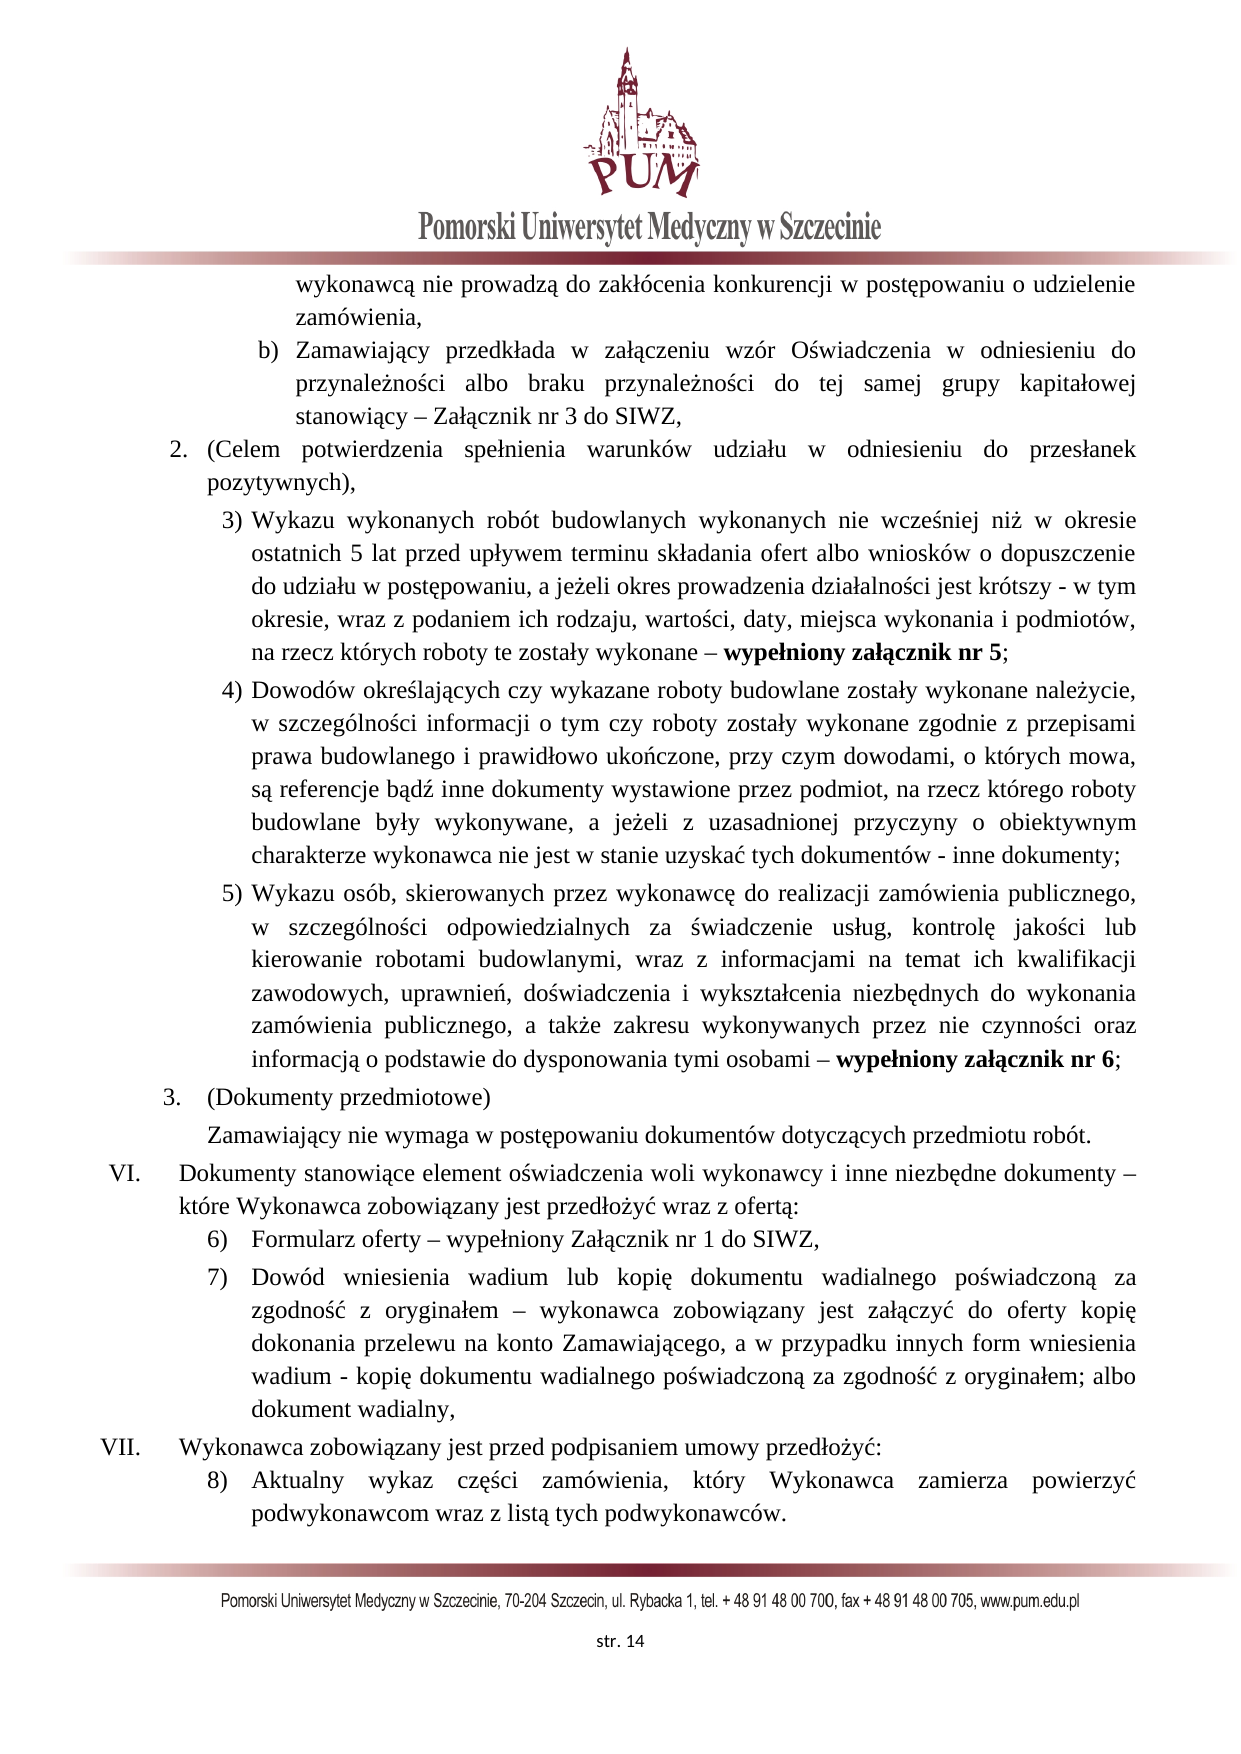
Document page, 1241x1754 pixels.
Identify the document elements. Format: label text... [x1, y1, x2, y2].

list (Celem potwierdzenia spełnienia warunków udziału w odniesieniu do przesłanek pozytywnych), [169, 434, 1137, 496]
list Wykazu wykonanych robót budowlanych wykonanych nie wcześniej niż w okresie ostatnich 5 lat przed upływem terminu składania ofert albo wniosków o dopuszczenie do udziału w postępowaniu, a jeżeli okres prowadzenia działalności jest krótszy - w tym okresie, wraz z podaniem ich rodzaju, wartości, daty, miejsca wykonania i podmiotów, na rzecz których roboty te zostały wykonane – wypełniony załącznik nr 5; [222, 505, 1137, 666]
list (Dokumenty przedmiotowe) [163, 1082, 1137, 1110]
text Zamawiający nie wymaga w postępowaniu dokumentów dotyczących przedmiotu robót. [207, 1120, 1137, 1148]
list Wykonawca zobowiązany jest przed podpisaniem umowy przedłożyć: [141, 1432, 1137, 1461]
picture [58, 1563, 1240, 1611]
list Wykazu osób, skierowanych przez wykonawcę do realizacji zamówienia publicznego, w szczególności odpowiedzialnych za świadczenie usług, kontrolę jakości lub kierowanie robotami budowlanymi, wraz z informacjami na temat ich kwalifikacji zawodowych, uprawnień, doświadczenia i wykształcenia niezbędnych do wykonania zamówienia publicznego, a także zakresu wykonywanych przez nie czynności oraz informacją o podstawie do dysponowania tymi osobami – wypełniony załącznik nr 6; [222, 878, 1137, 1072]
list Dowodów określających czy wykazane roboty budowlane zostały wykonane należycie, w szczególności informacji o tym czy roboty zostały wykonane zgodnie z przepisami prawa budowlanego i prawidłowo ukończone, przy czym dowodami, o których mowa, są referencje bądź inne dokumenty wystawione przez podmiot, na rzecz którego roboty budowlane były wykonywane, a jeżeli z uzasadnionej przyczyny o obiektywnym charakterze wykonawca nie jest w stanie uzyskać tych dokumentów - inne dokumenty; [222, 675, 1137, 869]
list Aktualny wykaz części zamówienia, który Wykonawca zamierza powierzyć podwykonawcom wraz z listą tych podwykonawców. [207, 1465, 1137, 1527]
list Dowód wniesienia wadium lub kopię dokumentu wadialnego poświadczoną za zgodność z oryginałem – wykonawca zobowiązany jest załączyć do oferty kopię dokonania przelewu na konto Zamawiającego, a w przypadku innych form wniesienia wadium - kopię dokumentu wadialnego poświadczoną za zgodność z oryginałem; albo dokument wadialny, [207, 1262, 1137, 1423]
list Dokumenty stanowiące element oświadczenia woli wykonawcy i inne niezbędne dokumenty – które Wykonawca zobowiązany jest przedłożyć wraz z ofertą: [141, 1158, 1137, 1219]
list Formularz oferty – wypełniony Załącznik nr 1 do SIWZ, [207, 1224, 1137, 1252]
list Zamawiający przedkłada w załączeniu wzór Oświadczenia w odniesieniu do przynależności albo braku przynależności do tej samej grupy kapitałowej stanowiący – Załącznik nr 3 do SIWZ, [258, 335, 1137, 430]
picture [58, 46, 1240, 265]
